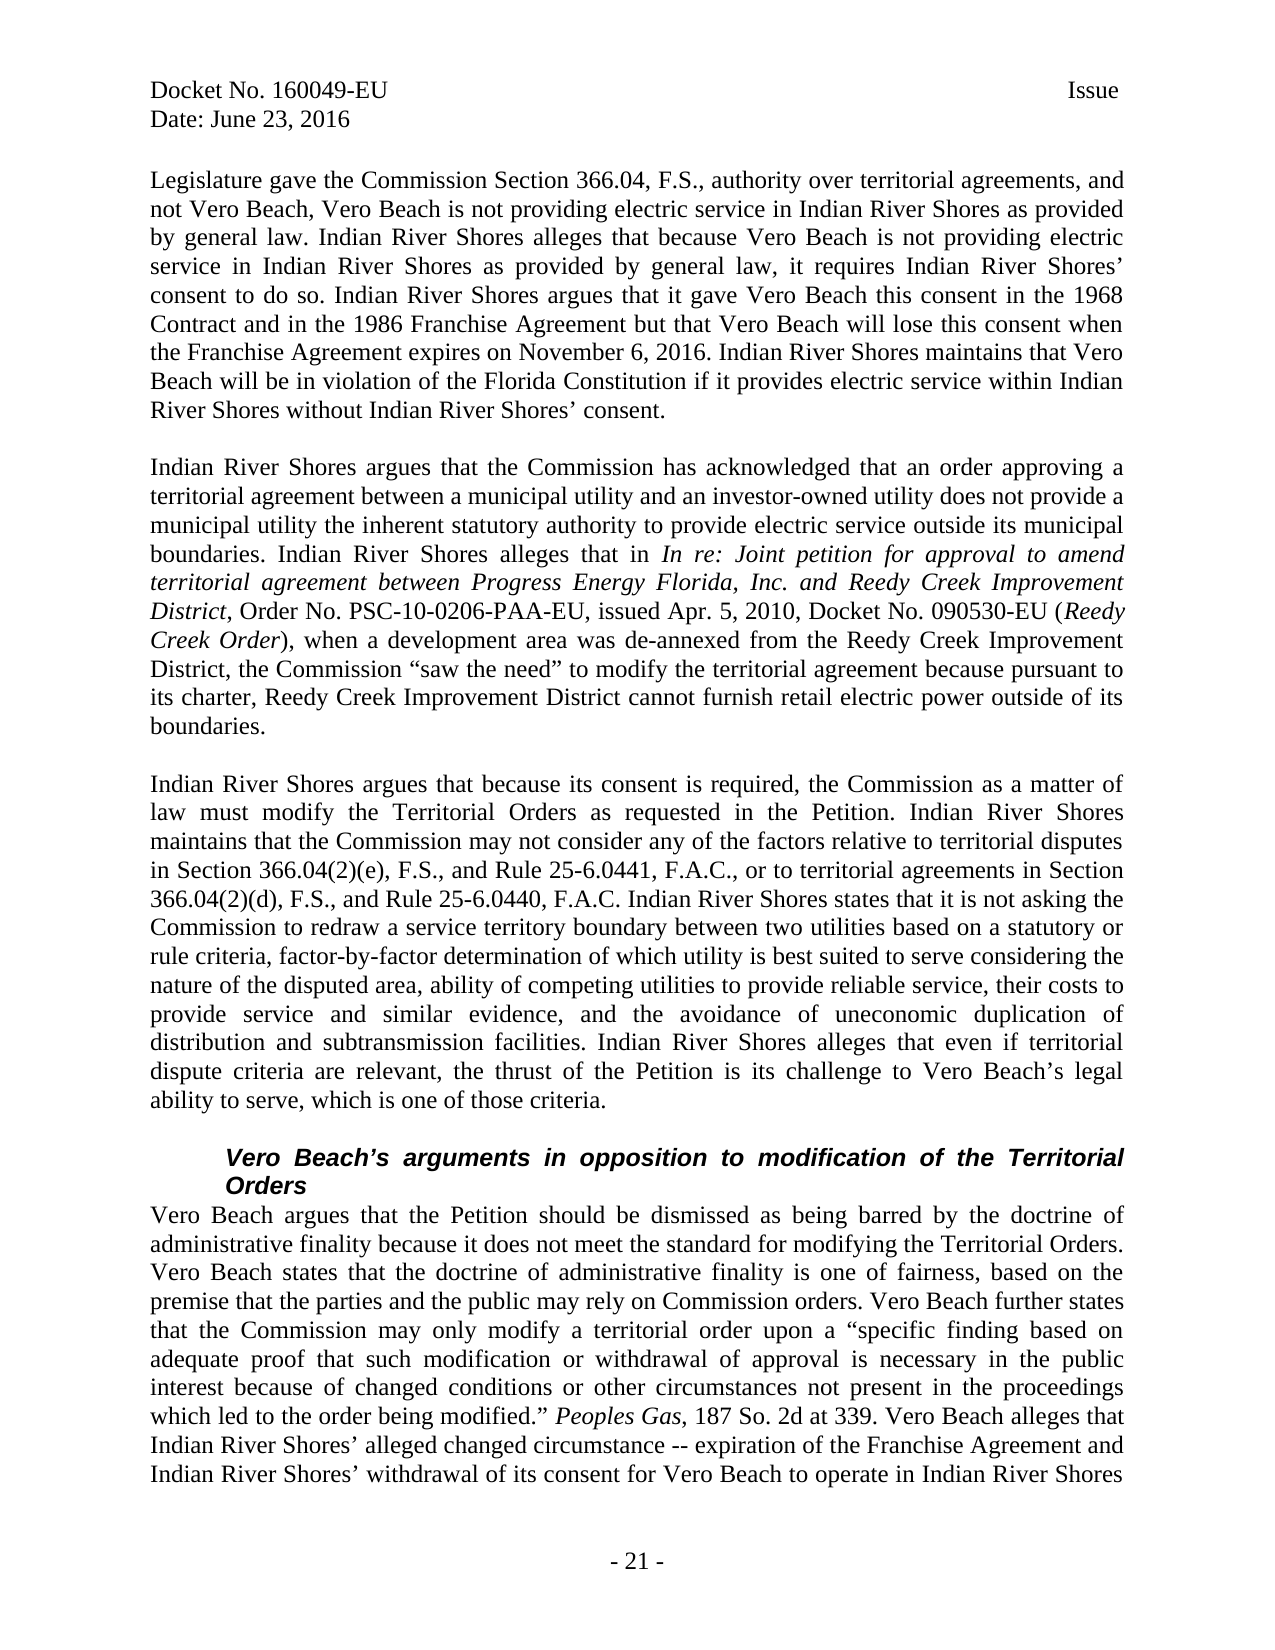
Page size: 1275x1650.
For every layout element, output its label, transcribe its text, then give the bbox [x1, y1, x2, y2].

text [150, 1200, 1125, 1487]
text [150, 165, 1125, 424]
text Indian River Shores argues that because its consent is required, the Commission as a matter of law must modify the Territorial Orders as requested in the Petition. Indian River Shores maintains that the Commission may not consider any of the factors relative to territorial disputes in Section 366.04(2)(e), F.S., and Rule 25-6.0441, F.A.C., or to territorial agreements in Section 366.04(2)(d), F.S., and Rule 25-6.0440, F.A.C. Indian River Shores states that it is not asking the Commission to redraw a service territory boundary between two utilities based on a statutory or rule criteria, factor-by-factor determination of which utility is best suited to serve considering the nature of the disputed area, ability of competing utilities to provide reliable service, their costs to provide service and similar evidence, and the avoidance of uneconomic duplication of distribution and subtransmission facilities. Indian River Shores alleges that even if territorial dispute criteria are relevant, the thrust of the Petition is its challenge to Vero Beach’s legal ability to serve, which is one of those criteria. [150, 769, 1125, 1114]
subtitle Vero Beach’s arguments in opposition to modification of the Territorial Orders [225, 1142, 1125, 1200]
text Indian River Shores argues that the Commission has acknowledged that an order approving a territorial agreement between a municipal utility and an investor-owned utility does not provide a municipal utility the inherent statutory authority to provide electric service outside its municipal boundaries. Indian River Shores alleges that in In re: Joint petition for approval to amend territorial agreement between Progress Energy Florida, Inc. and Reedy Creek Improvement District, Order No. PSC-10-0206-PAA-EU, issued Apr. 5, 2010, Docket No. 090530-EU (Reedy Creek Order), when a development area was de-annexed from the Reedy Creek Improvement District, the Commission “saw the need” to modify the territorial agreement because pursuant to its charter, Reedy Creek Improvement District cannot furnish retail electric power outside of its boundaries. [150, 452, 1125, 740]
